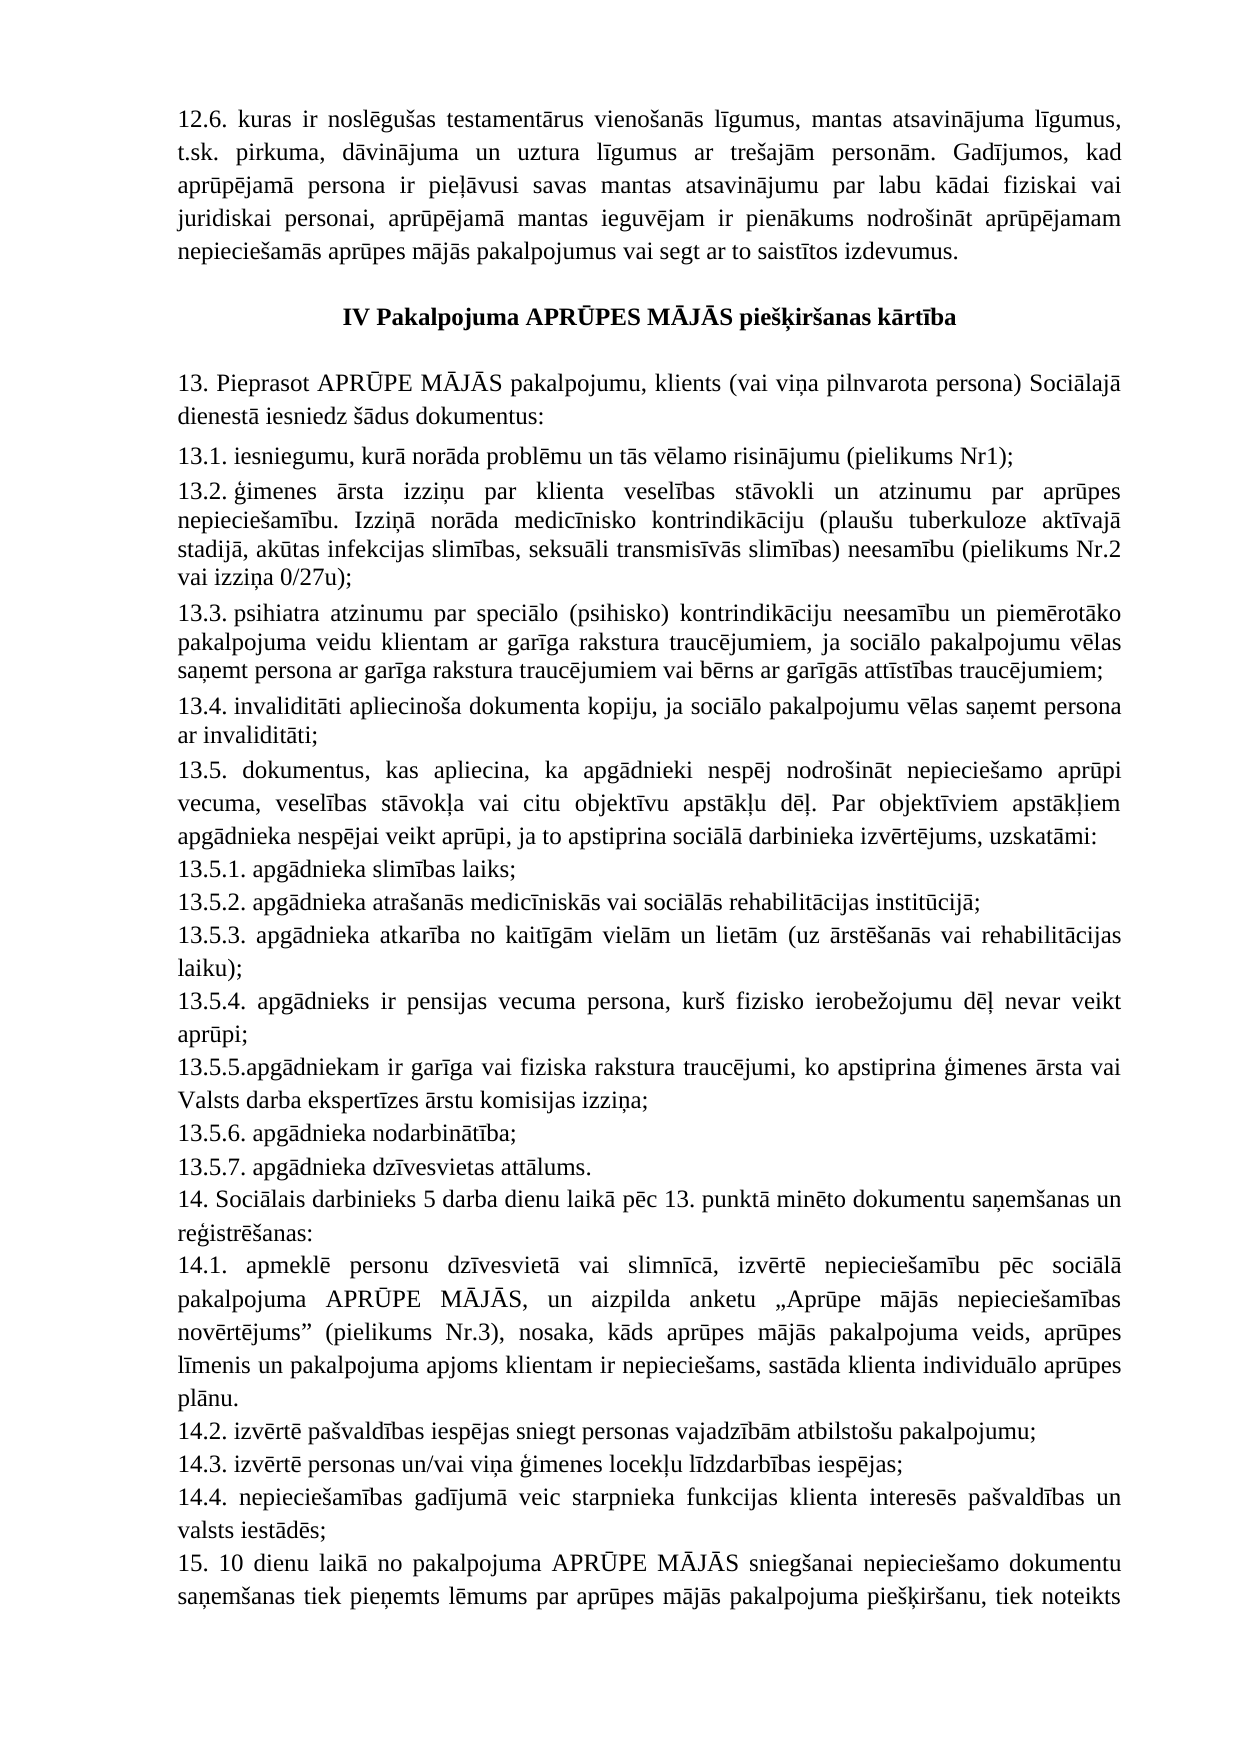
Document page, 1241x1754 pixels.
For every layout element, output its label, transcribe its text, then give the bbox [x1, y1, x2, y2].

text 13.5. dokumentus, kas apliecina, ka apgādnieki nespēj nodrošināt nepieciešamo aprūpi vecuma, veselības stāvokļa vai citu objektīvu apstākļu dēļ. Par objektīviem apstākļiem apgādnieka nespējai veikt aprūpi, ja to apstiprina sociālā darbinieka izvērtējums, uzskatāmi: [177, 755, 1122, 850]
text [177, 1548, 1122, 1609]
text 13.5.7. apgādnieka dzīvesvietas attālums. [177, 1152, 1122, 1180]
text 13.5.2. apgādnieka atrašanās medicīniskās vai sociālās rehabilitācijas institūcijā; [177, 887, 1122, 916]
text 13.5.3. apgādnieka atkarība no kaitīgām vielām un lietām (uz ārstēšanās vai rehabilitācijas laiku); [177, 920, 1122, 982]
text 13.5.5.apgādniekam ir garīga vai fiziska rakstura traucējumi, ko apstiprina ģimenes ārsta vai Valsts darba ekspertīzes ārstu komisijas izziņa; [177, 1052, 1122, 1114]
text 14. Sociālais darbinieks 5 darba dienu laikā pēc 13. punktā minēto dokumentu saņemšanas un reģistrēšanas: [177, 1184, 1122, 1246]
text 13.4. invaliditāti apliecinoša dokumenta kopiju, ja sociālo pakalpojumu vēlas saņemt persona ar invaliditāti; [177, 691, 1122, 748]
text 14.3. izvērtē personas un/vai viņa ģimenes locekļu līdzdarbības iespējas; [177, 1449, 1122, 1477]
text 14.2. izvērtē pašvaldības iespējas sniegt personas vajadzībām atbilstošu pakalpojumu; [177, 1416, 1122, 1444]
text 13.3. psihiatra atzinumu par speciālo (psihisko) kontrindikāciju neesamību un piemērotāko pakalpojuma veidu klientam ar garīga rakstura traucējumiem, ja sociālo pakalpojumu vēlas saņemt persona ar garīga rakstura traucējumiem vai bērns ar garīgās attīstības traucējumiem; [177, 598, 1122, 684]
text 13.5.1. apgādnieka slimības laiks; [177, 854, 1122, 883]
text 14.4. nepieciešamības gadījumā veic starpnieka funkcijas klienta interesēs pašvaldības un valsts iestādēs; [177, 1482, 1122, 1543]
text 12.6. kuras ir noslēgušas testamentārus vienošanās līgumus, mantas atsavinājuma līgumus, t.sk. pirkuma, dāvinājuma un uztura līgumus ar trešajām personām. Gadījumos, kad aprūpējamā persona ir pieļāvusi savas mantas atsavinājumu par labu kādai fiziskai vai juridiskai personai, aprūpējamā mantas ieguvējam ir pienākums nodrošināt aprūpējamam nepieciešamās aprūpes mājās pakalpojumus vai segt ar to saistītos izdevumus. [177, 104, 1122, 264]
text 13. Pieprasot APRŪPE MĀJĀS pakalpojumu, klients (vai viņa pilnvarota persona) Sociālajā dienestā iesniedz šādus dokumentus: [177, 368, 1122, 430]
text 13.5.6. apgādnieka nodarbinātība; [177, 1118, 1122, 1147]
text 14.1. apmeklē personu dzīvesvietā vai slimnīcā, izvērtē nepieciešamību pēc sociālā pakalpojuma APRŪPE MĀJĀS, un aizpilda anketu „Aprūpe mājās nepieciešamības novērtējums” (pielikums Nr.3), nosaka, kāds aprūpes mājās pakalpojuma veids, aprūpes līmenis un pakalpojuma apjoms klientam ir nepieciešams, sastāda klienta individuālo aprūpes plānu. [177, 1251, 1122, 1411]
text 13.2. ģimenes ārsta izziņu par klienta veselības stāvokli un atzinumu par aprūpes nepieciešamību. Izziņā norāda medicīnisko kontrindikāciju (plaušu tuberkuloze aktīvajā stadijā, akūtas infekcijas slimības, seksuāli transmisīvās slimības) neesamību (pielikums Nr.2 vai izziņa 0/27u); [177, 476, 1122, 591]
text 13.5.4. apgādnieks ir pensijas vecuma persona, kurš fizisko ierobežojumu dēļ nevar veikt aprūpi; [177, 986, 1122, 1048]
text IV Pakalpojuma APRŪPES MĀJĀS piešķiršanas kārtība [177, 302, 1122, 331]
text 13.1. iesniegumu, kurā norāda problēmu un tās vēlamo risinājumu (pielikums Nr1); [177, 441, 1122, 469]
